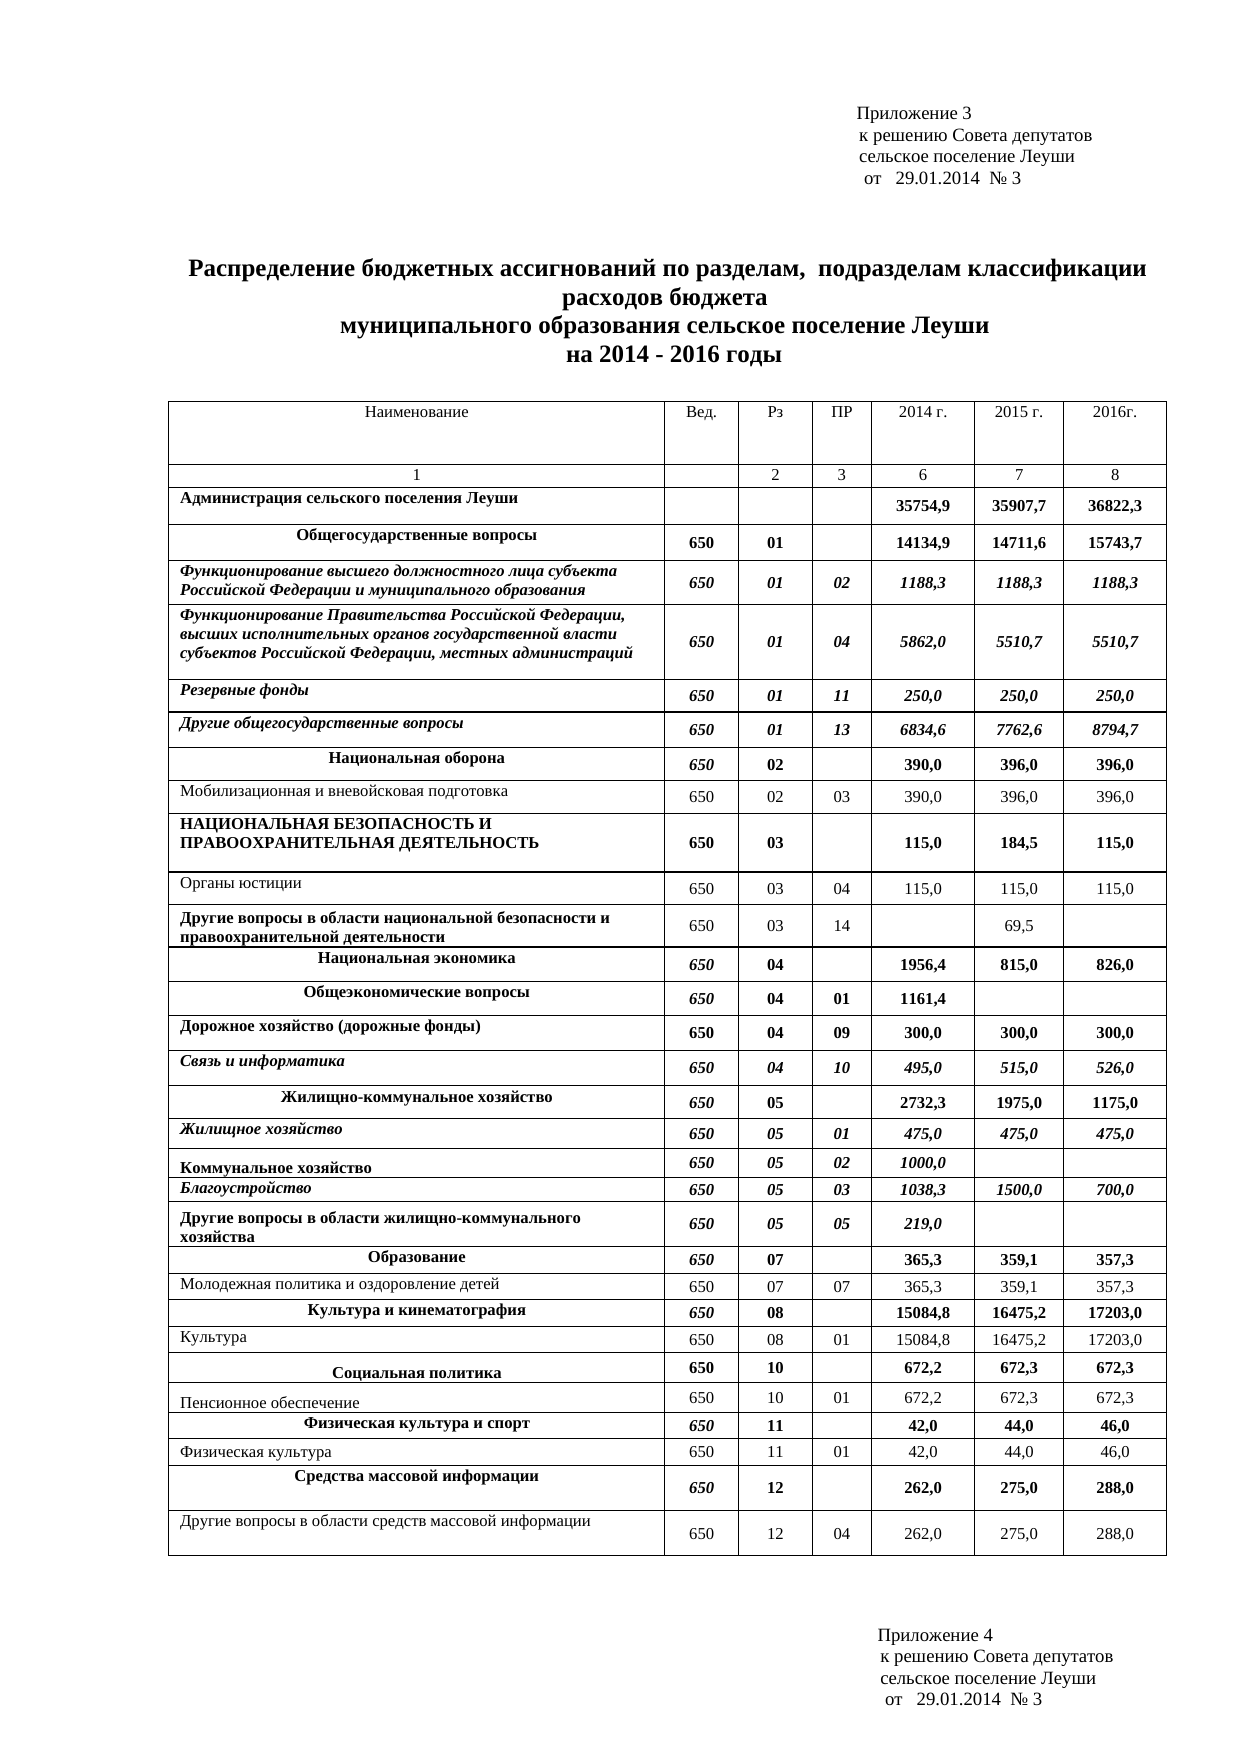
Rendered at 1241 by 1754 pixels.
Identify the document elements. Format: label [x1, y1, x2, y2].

table_header [146, 59, 1193, 1717]
